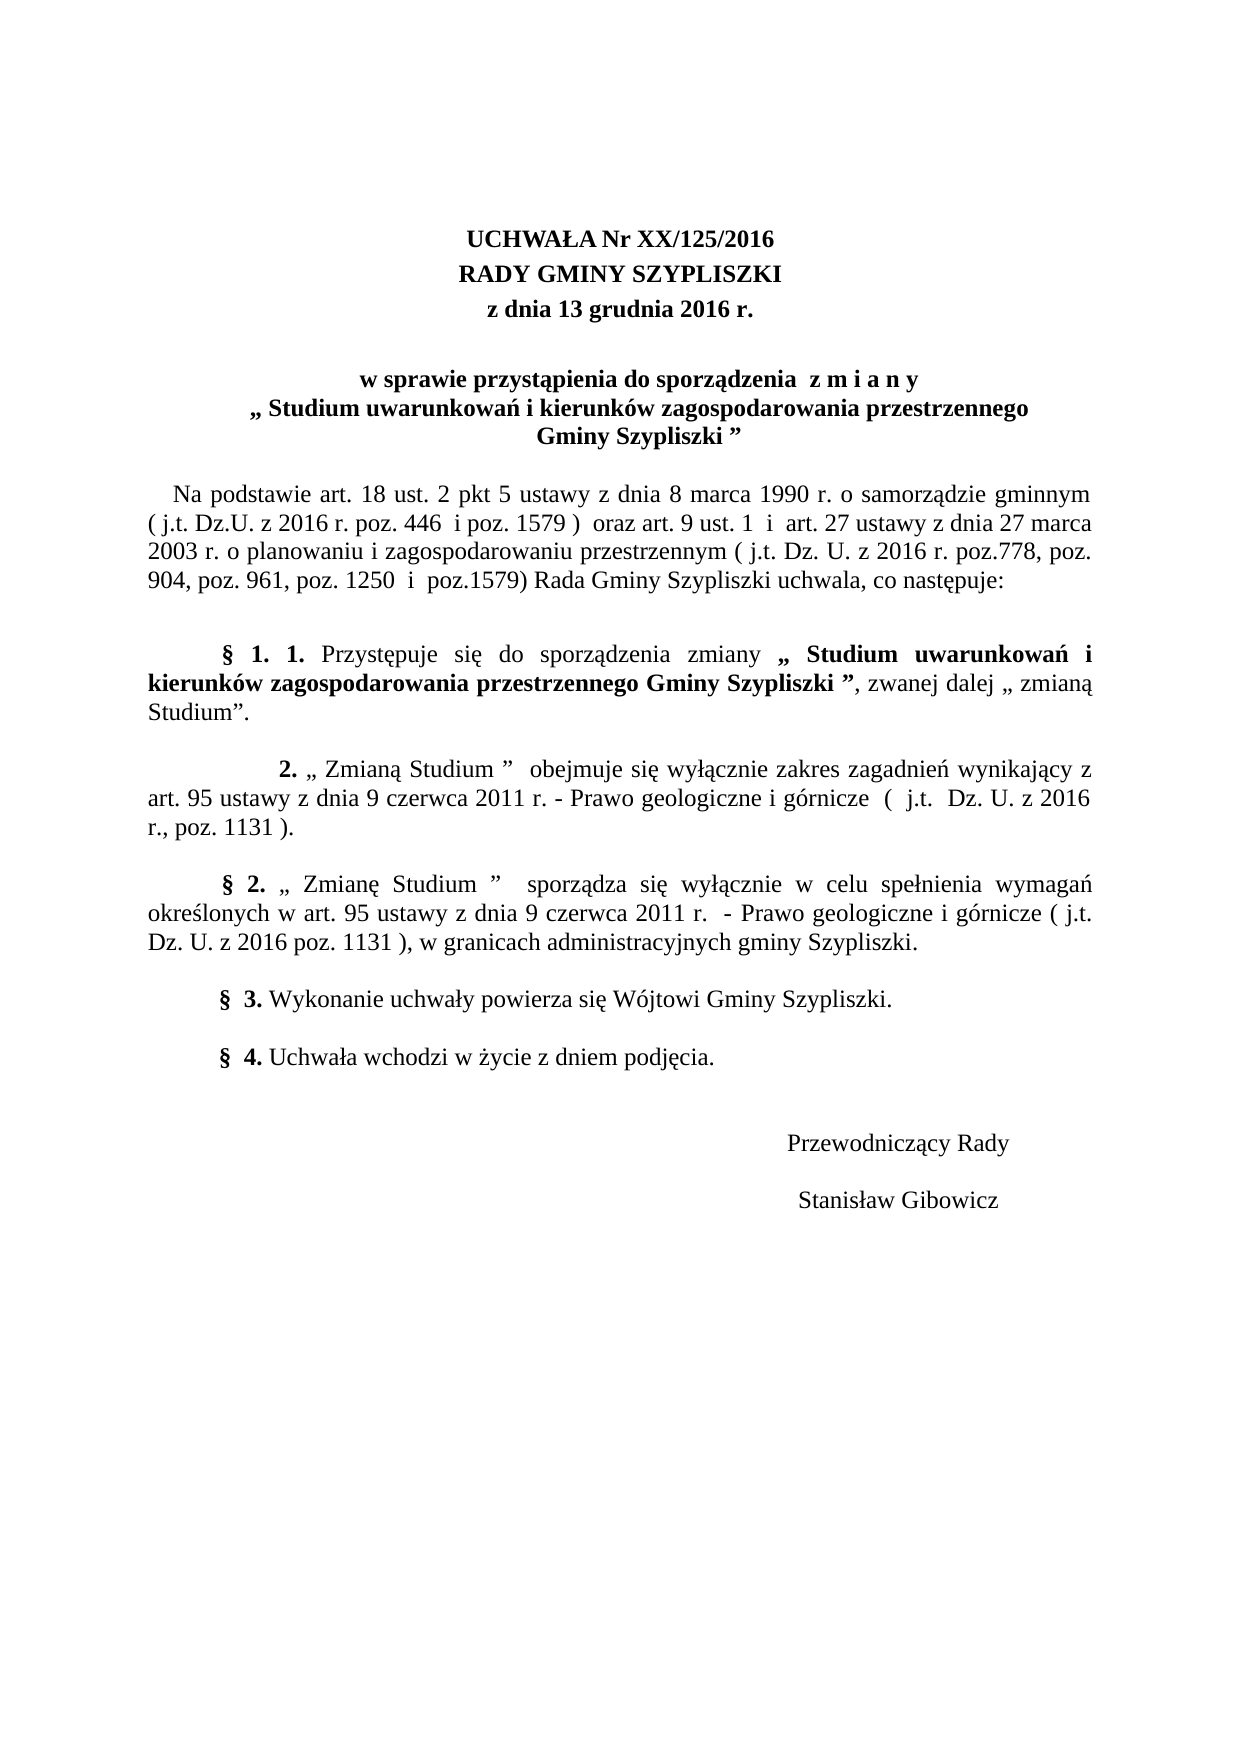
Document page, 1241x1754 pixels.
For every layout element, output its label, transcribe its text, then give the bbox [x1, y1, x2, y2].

text 2. „ Zmianą Studium ” obejmuje się wyłącznie zakres zagadnień wynikający z art. 95 ustawy z dnia 9 czerwca 2011 r. - Prawo geologiczne i górnicze ( j.t. Dz. U. z 2016 r., poz. 1131 ). [148, 754, 1093, 841]
text Na podstawie art. 18 ust. 2 pkt 5 ustawy z dnia 8 marca 1990 r. o samorządzie gminnym ( j.t. Dz.U. z 2016 r. poz. 446 i poz. 1579 ) oraz art. 9 ust. 1 i art. 27 ustawy z dnia 27 marca 2003 r. o planowaniu i zagospodarowaniu przestrzennym ( j.t. Dz. U. z 2016 r. poz.778, poz. 904, poz. 961, poz. 1250 i poz.1579) Rada Gminy Szypliszki uchwala, co następuje: [148, 479, 1093, 594]
title UCHWAŁA Nr XX/125/2016 [148, 224, 1093, 253]
text § 1. 1. Przystępuje się do sporządzenia zmiany „ Studium uwarunkowań i kierunków zagospodarowania przestrzennego Gminy Szypliszki ”, zwanej dalej „ zmianą Studium”. [148, 639, 1093, 726]
text § 4. Uchwała wchodzi w życie z dniem podjęcia. [148, 1042, 1093, 1071]
text Gminy Szypliszki ” [185, 421, 1093, 450]
text § 3. Wykonanie uchwały powierza się Wójtowi Gminy Szypliszki. [148, 984, 1093, 1013]
subtitle Stanisław Gibowicz [148, 1186, 1093, 1214]
text w sprawie przystąpienia do sporządzenia z m i a n y [185, 364, 1093, 393]
text § 2. „ Zmianę Studium ” sporządza się wyłącznie w celu spełnienia wymagań określonych w art. 95 ustawy z dnia 9 czerwca 2011 r. - Prawo geologiczne i górnicze ( j.t. Dz. U. z 2016 poz. 1131 ), w granicach administracyjnych gminy Szypliszki. [148, 869, 1093, 956]
subtitle RADY GMINY SZYPLISZKI [148, 259, 1093, 288]
subtitle z dnia 13 grudnia 2016 r. [148, 294, 1093, 323]
subtitle Przewodniczący Rady [148, 1128, 1093, 1157]
text „ Studium uwarunkowań i kierunków zagospodarowania przestrzennego [185, 393, 1093, 421]
